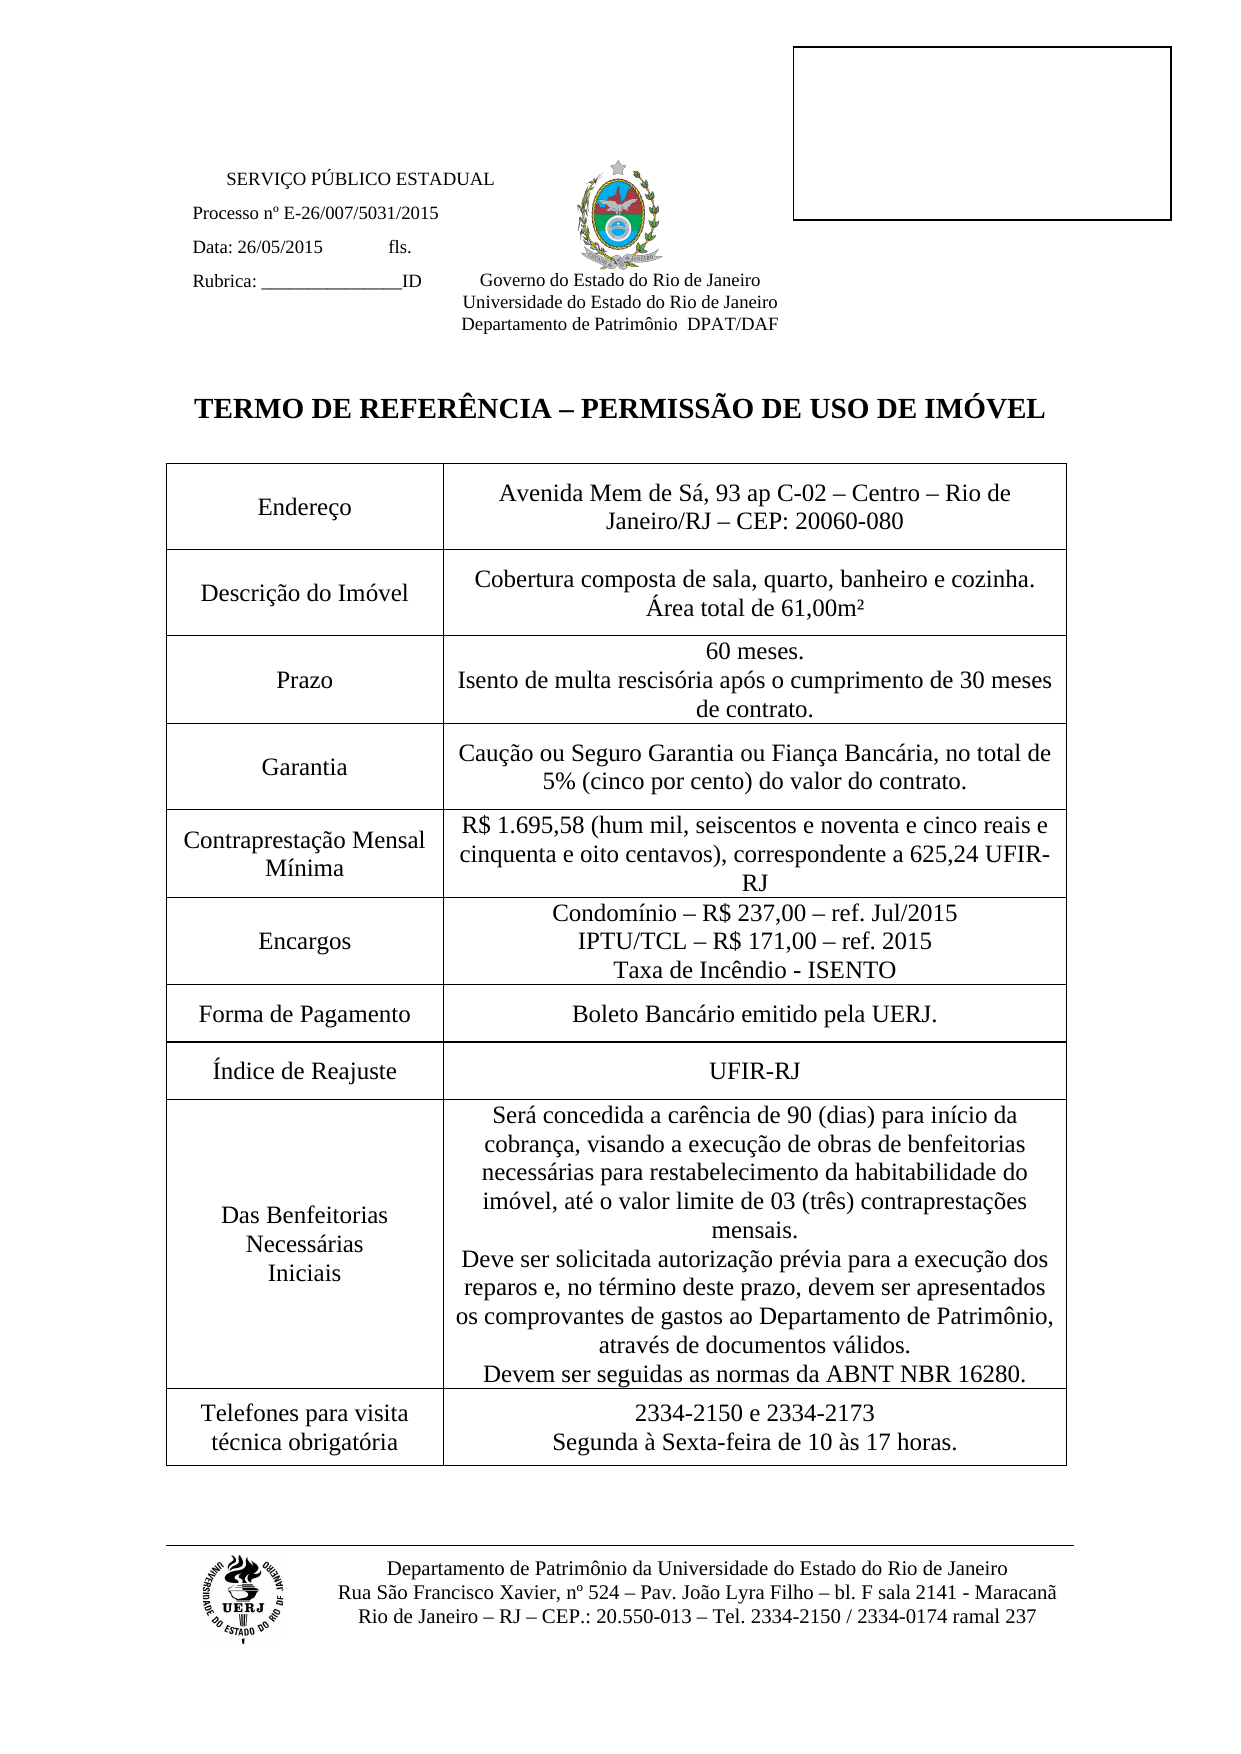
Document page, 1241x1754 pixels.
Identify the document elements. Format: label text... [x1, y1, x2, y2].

picture [202, 1555, 284, 1644]
table_cell Boleto Bancário emitido pela UERJ. [444, 985, 1066, 1041]
table_cell Cobertura composta de sala, quarto, banheiro e cozinha. Área total de 61,00m² [444, 550, 1066, 635]
table_cell 2334-2150 e 2334-2173 Segunda à Sexta-feira de 10 às 17 horas. [444, 1389, 1066, 1465]
table_cell Contraprestação Mensal Mínima [167, 810, 443, 897]
table_cell Caução ou Seguro Garantia ou Fiança Bancária, no total de 5% (cinco por cento) do valor do contrato. [444, 724, 1066, 809]
text TERMO DE REFERÊNCIA – PERMISSÃO DE USO DE IMÓVEL [177, 391, 1063, 424]
table_header Avenida Mem de Sá, 93 ap C-02 – Centro – Rio de Janeiro/RJ – CEP: 20060-080 [444, 464, 1066, 549]
table_cell Prazo [167, 636, 443, 722]
table_cell Índice de Reajuste [167, 1043, 443, 1099]
table_cell Descrição do Imóvel [167, 550, 443, 635]
table_cell Será concedida a carência de 90 (dias) para início da cobrança, visando a execução de obras de benfeitorias necessárias para restabelecimento da habitabilidade do imóvel, até o valor limite de 03 (três) contraprestações mensais. Deve ser solicitada autorização prévia para a execução dos reparos e, no término deste prazo, devem ser apresentados os comprovantes de gastos ao Departamento de Patrimônio, através de documentos válidos. Devem ser seguidas as normas da ABNT NBR 16280. [444, 1100, 1066, 1387]
table_cell 60 meses. Isento de multa rescisória após o cumprimento de 30 meses de contrato. [444, 636, 1066, 722]
table_cell Forma de Pagamento [167, 985, 443, 1041]
table_cell Encargos [167, 898, 443, 984]
picture [577, 160, 663, 270]
table_cell Das Benfeitorias Necessárias Iniciais [167, 1100, 443, 1387]
table_cell UFIR-RJ [444, 1043, 1066, 1099]
table_cell R$ 1.695,58 (hum mil, seiscentos e noventa e cinco reais e cinquenta e oito centavos), correspondente a 625,24 UFIR-RJ [444, 810, 1066, 897]
table_header Endereço [167, 464, 443, 549]
table_cell Condomínio – R$ 237,00 – ref. Jul/2015 IPTU/TCL – R$ 171,00 – ref. 2015 Taxa de Incêndio - ISENTO [444, 898, 1066, 984]
table_cell Garantia [167, 724, 443, 809]
table_cell Telefones para visita técnica obrigatória [167, 1389, 443, 1465]
